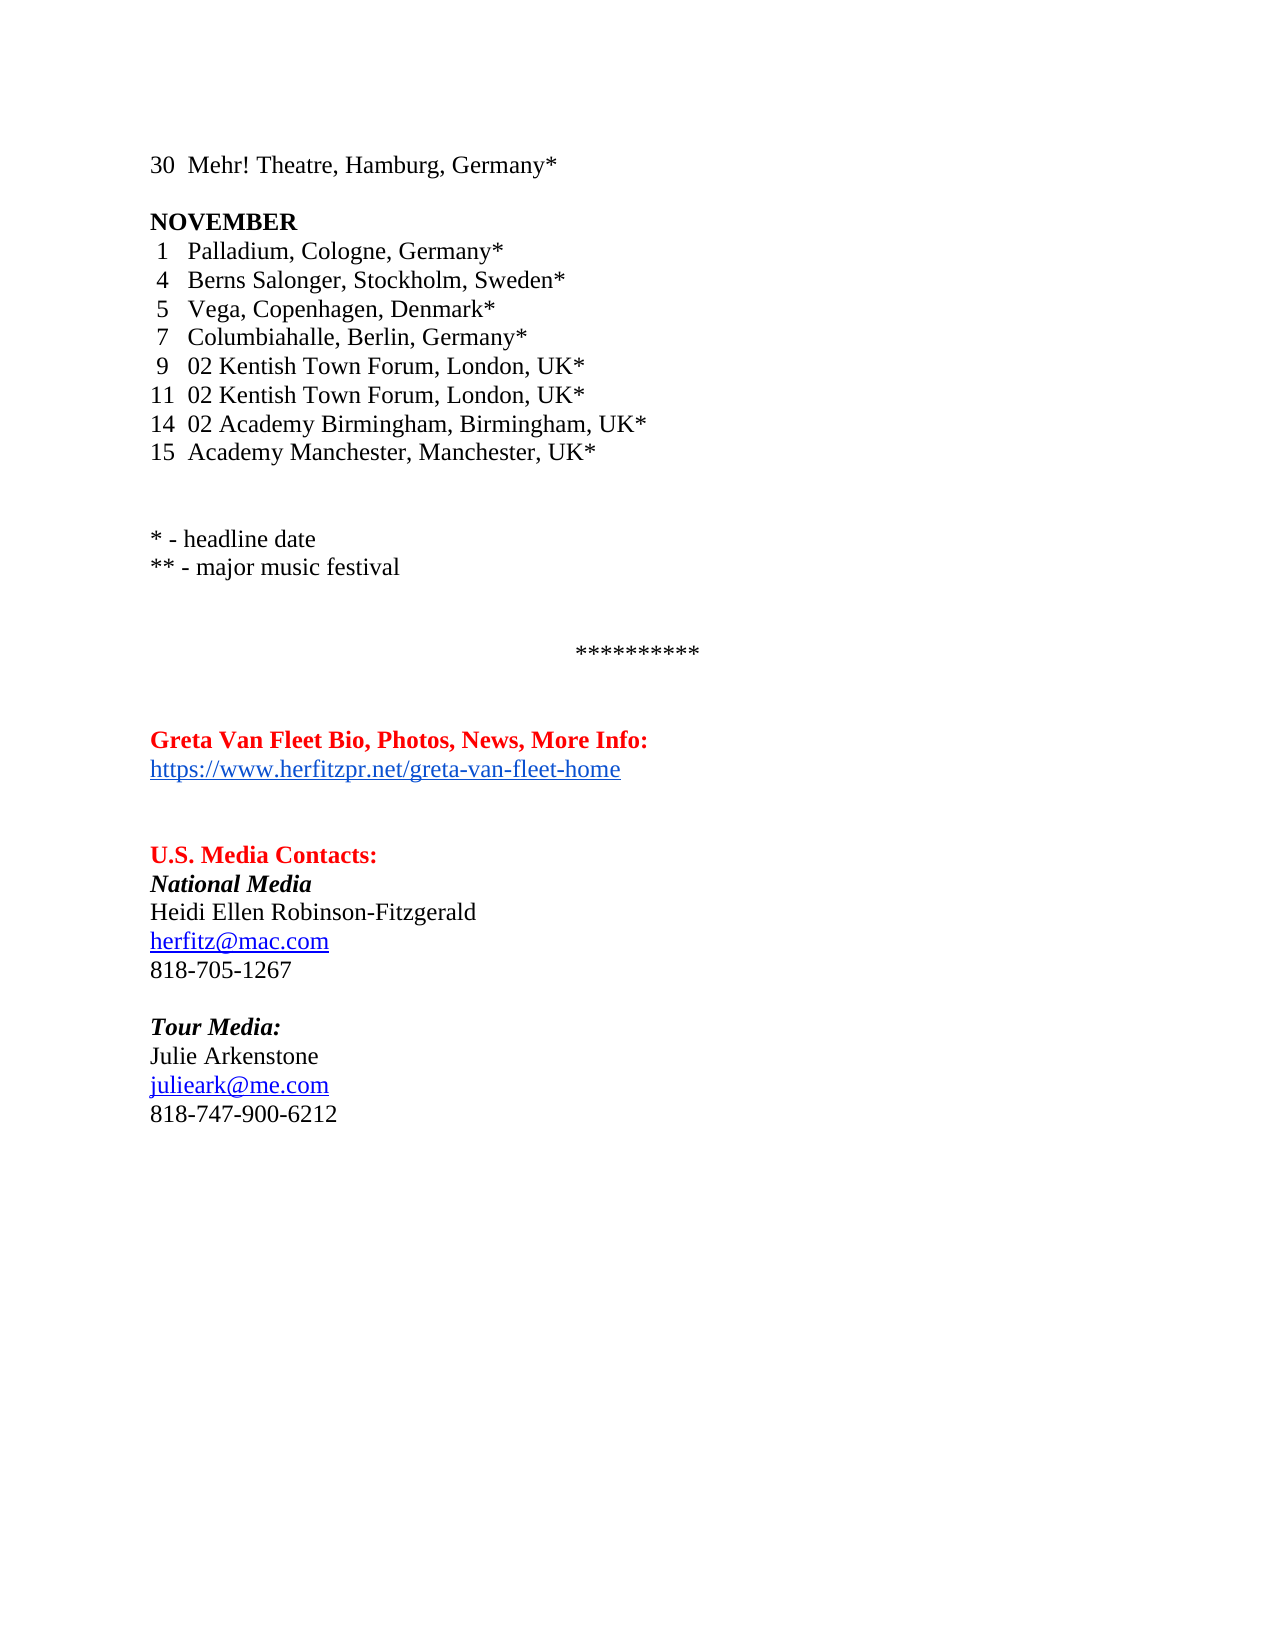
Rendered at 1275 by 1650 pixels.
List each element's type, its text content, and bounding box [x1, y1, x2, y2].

text Julie Arkenstone [150, 1041, 1125, 1070]
text 818-747-900-6212 [150, 1099, 1125, 1127]
text 9 02 Kentish Town Forum, London, UK* [150, 351, 1125, 380]
text 15 Academy Manchester, Manchester, UK* [150, 437, 1125, 466]
text National Media [150, 869, 1125, 897]
text 1 Palladium, Cologne, Germany* [150, 236, 1125, 265]
text 11 02 Kentish Town Forum, London, UK* [150, 380, 1125, 409]
text * - headline date [150, 524, 1125, 552]
text Tour Media: [150, 1012, 1125, 1041]
text 7 Columbiahalle, Berlin, Germany* [150, 322, 1125, 351]
text 14 02 Academy Birmingham, Birmingham, UK* [150, 409, 1125, 437]
text ** - major music festival [150, 552, 1125, 581]
text julieark@me.com [150, 1070, 1125, 1099]
text U.S. Media Contacts: [150, 840, 1125, 869]
text 5 Vega, Copenhagen, Denmark* [150, 294, 1125, 322]
text NOVEMBER [150, 207, 1125, 236]
text https://www.herfitzpr.net/greta-van-fleet-home [150, 754, 1125, 782]
text 818-705-1267 [150, 955, 1125, 984]
text ********** [150, 639, 1125, 667]
text 4 Berns Salonger, Stockholm, Sweden* [150, 265, 1125, 294]
text Greta Van Fleet Bio, Photos, News, More Info: [150, 725, 1125, 754]
text 30 Mehr! Theatre, Hamburg, Germany* [150, 150, 1125, 179]
text Heidi Ellen Robinson-Fitzgerald [150, 897, 1125, 926]
text herfitz@mac.com [150, 926, 1125, 955]
